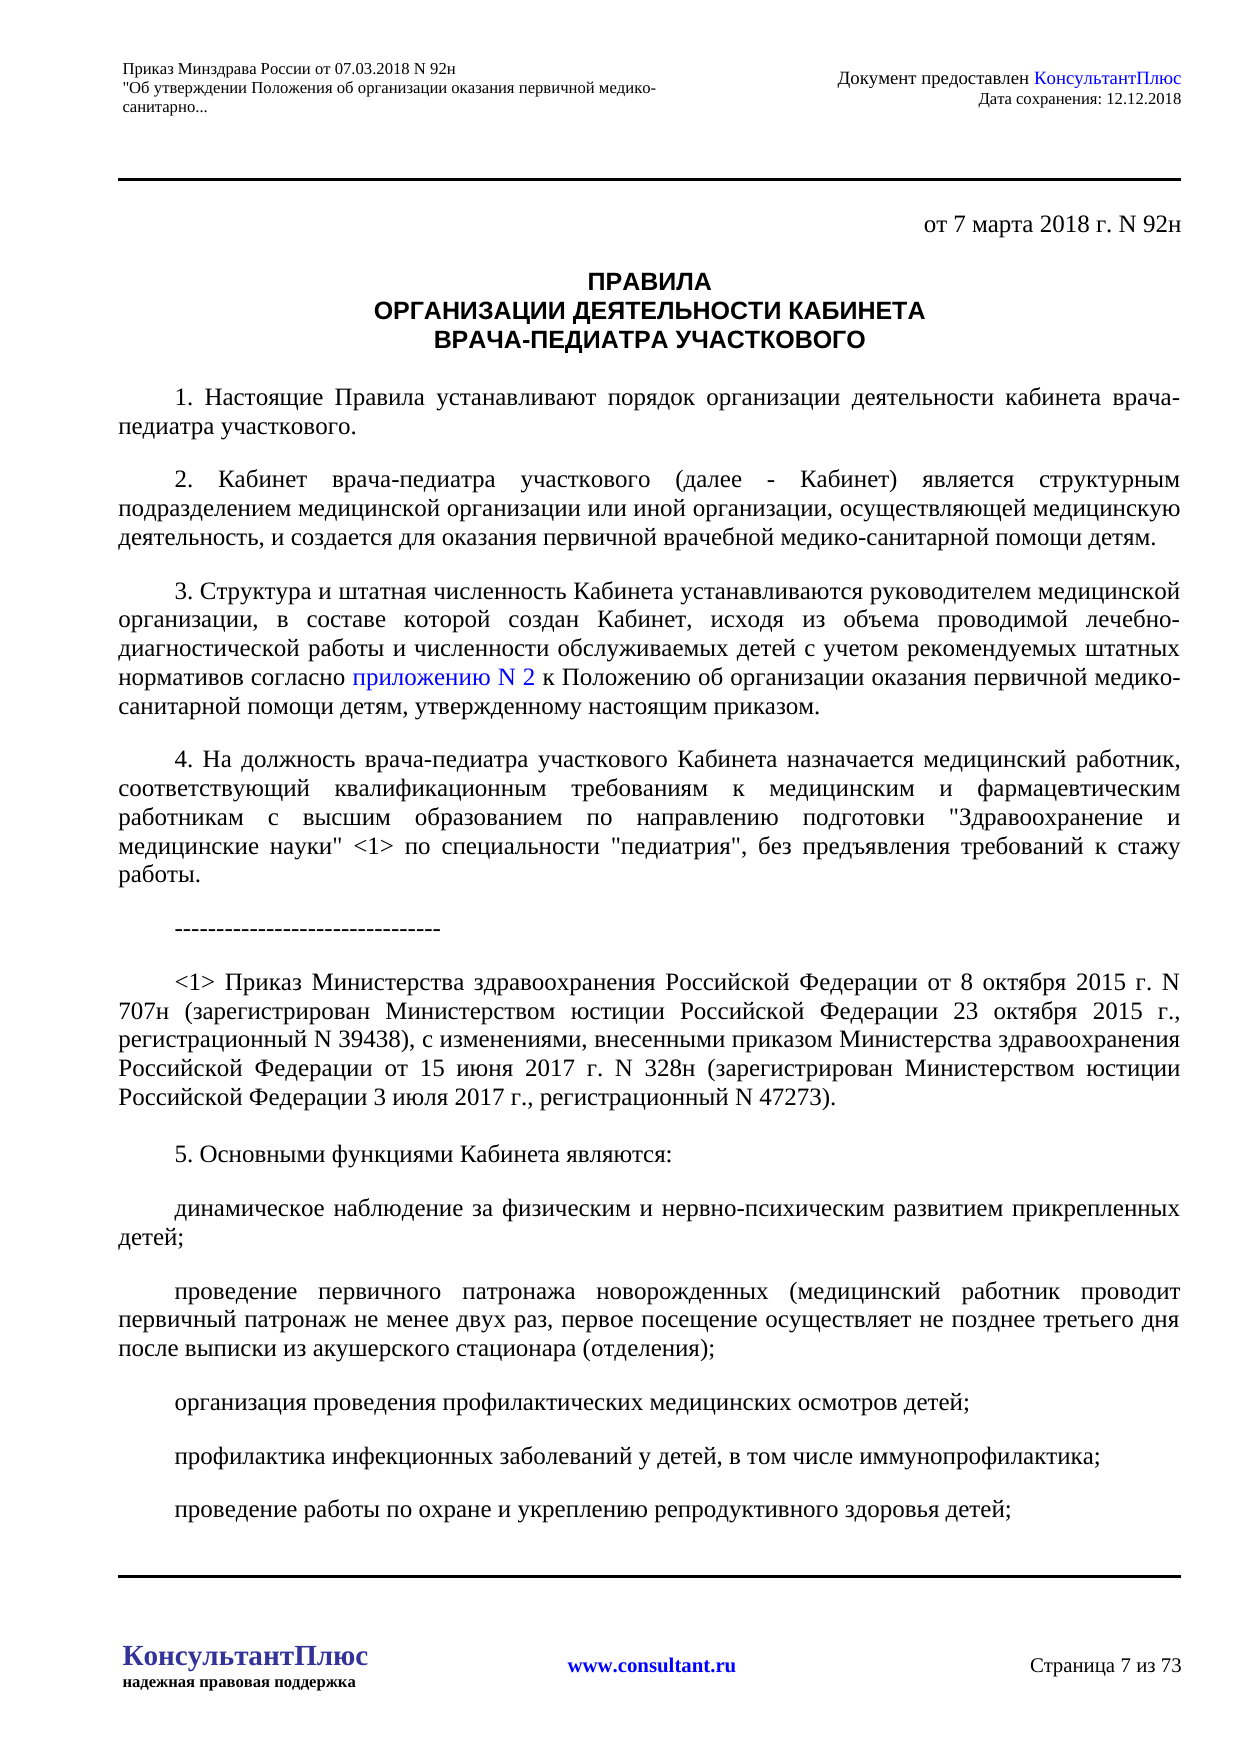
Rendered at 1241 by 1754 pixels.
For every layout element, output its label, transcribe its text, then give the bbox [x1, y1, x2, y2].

text <1> Приказ Министерства здравоохранения Российской Федерации от 8 октября 2015 г. N 707н (зарегистрирован Министерством юстиции Российской Федерации 23 октября 2015 г., регистрационный N 39438), с изменениями, внесенными приказом Министерства здравоохранения Российской Федерации от 15 июня 2017 г. N 328н (зарегистрирован Министерством юстиции Российской Федерации 3 июля 2017 г., регистрационный N 47273). [118, 967, 1181, 1111]
text -------------------------------- [118, 913, 1181, 942]
text 4. На должность врача-педиатра участкового Кабинета назначается медицинский работник, соответствующий квалификационным требованиям к медицинским и фармацевтическим работникам с высшим образованием по направлению подготовки "Здравоохранение и медицинские науки" <1> по специальности "педиатрия", без предъявления требований к стажу работы. [118, 744, 1181, 888]
text 3. Структура и штатная численность Кабинета устанавливаются руководителем медицинской организации, в составе которой создан Кабинет, исходя из объема проводимой лечебно-диагностической работы и численности обслуживаемых детей с учетом рекомендуемых штатных нормативов согласно приложению N 2 к Положению об организации оказания первичной медико-санитарной помощи детям, утвержденному настоящим приказом. [118, 576, 1181, 719]
text динамическое наблюдение за физическим и нервно-психическим развитием прикрепленных детей; [118, 1193, 1181, 1251]
text организация проведения профилактических медицинских осмотров детей; [118, 1387, 1181, 1416]
text 1. Настоящие Правила устанавливают порядок организации деятельности кабинета врача-педиатра участкового. [118, 382, 1181, 439]
title ПРАВИЛА [118, 267, 1181, 296]
text проведение работы по охране и укреплению репродуктивного здоровья детей; [118, 1494, 1181, 1523]
text профилактика инфекционных заболеваний у детей, в том числе иммунопрофилактика; [118, 1441, 1181, 1469]
text от 7 марта 2018 г. N 92н [118, 209, 1181, 238]
title ОРГАНИЗАЦИИ ДЕЯТЕЛЬНОСТИ КАБИНЕТА [118, 296, 1181, 324]
text 5. Основными функциями Кабинета являются: [118, 1139, 1181, 1168]
title ВРАЧА-ПЕДИАТРА УЧАСТКОВОГО [118, 324, 1181, 353]
text 2. Кабинет врача-педиатра участкового (далее - Кабинет) является структурным подразделением медицинской организации или иной организации, осуществляющей медицинскую деятельность, и создается для оказания первичной врачебной медико-санитарной помощи детям. [118, 464, 1181, 551]
text проведение первичного патронажа новорожденных (медицинский работник проводит первичный патронаж не менее двух раз, первое посещение осуществляет не позднее третьего дня после выписки из акушерского стационара (отделения); [118, 1276, 1181, 1362]
